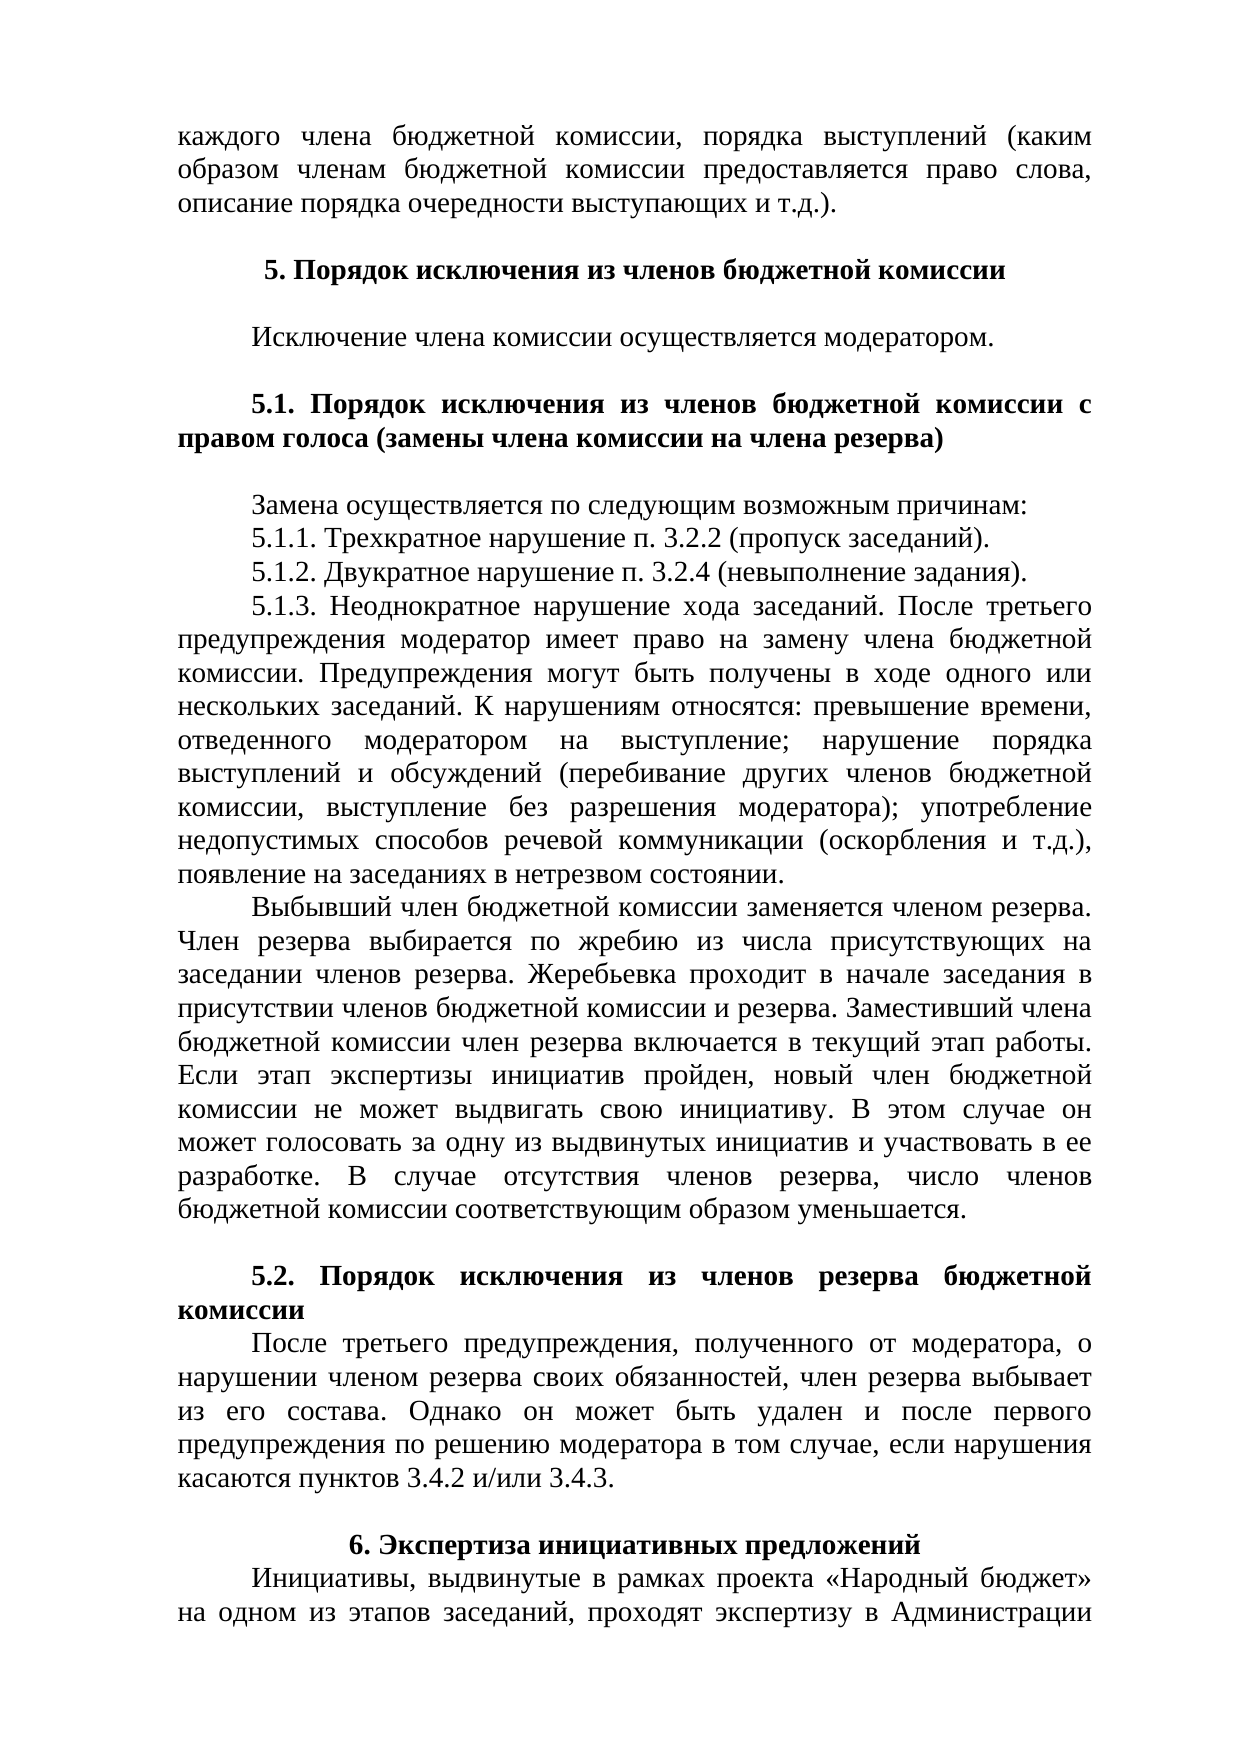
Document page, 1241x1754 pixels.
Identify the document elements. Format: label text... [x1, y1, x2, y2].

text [177, 118, 1093, 219]
text Выбывший член бюджетной комиссии заменяется членом резерва. Член резерва выбирается по жребию из числа присутствующих на заседании членов резерва. Жеребьевка проходит в начале заседания в присутствии членов бюджетной комиссии и резерва. Заместивший члена бюджетной комиссии член резерва включается в текущий этап работы. Если этап экспертизы инициатив пройден, новый член бюджетной комиссии не может выдвигать свою инициативу. В этом случае он может голосовать за одну из выдвинутых инициатив и участвовать в ее разработке. В случае отсутствия членов резерва, число членов бюджетной комиссии соответствующим образом уменьшается. [177, 889, 1093, 1225]
text Замена осуществляется по следующим возможным причинам: [177, 487, 1093, 521]
text 5.2. Порядок исключения из членов резерва бюджетной комиссии [177, 1258, 1093, 1326]
text 5.1. Порядок исключения из членов бюджетной комиссии с правом голоса (замены члена комиссии на члена резерва) [177, 386, 1093, 453]
text 5.1.3. Неоднократное нарушение хода заседаний. После третьего предупреждения модератор имеет право на замену члена бюджетной комиссии. Предупреждения могут быть получены в ходе одного или нескольких заседаний. К нарушениям относятся: превышение времени, отведенного модератором на выступление; нарушение порядка выступлений и обсуждений (перебивание других членов бюджетной комиссии, выступление без разрешения модератора); употребление недопустимых способов речевой коммуникации (оскорбления и т.д.), появление на заседаниях в нетрезвом состоянии. [177, 588, 1093, 889]
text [177, 1560, 1093, 1627]
text Исключение члена комиссии осуществляется модератором. [177, 319, 1093, 353]
text 6. Экспертиза инициативных предложений [177, 1527, 1093, 1560]
text 5.1.2. Двукратное нарушение п. 3.2.4 (невыполнение задания). [177, 554, 1093, 588]
text 5. Порядок исключения из членов бюджетной комиссии [177, 252, 1093, 286]
text После третьего предупреждения, полученного от модератора, о нарушении членом резерва своих обязанностей, член резерва выбывает из его состава. Однако он может быть удален и после первого предупреждения по решению модератора в том случае, если нарушения касаются пунктов 3.4.2 и/или 3.4.3. [177, 1326, 1093, 1493]
text 5.1.1. Трехкратное нарушение п. 3.2.2 (пропуск заседаний). [177, 521, 1093, 554]
